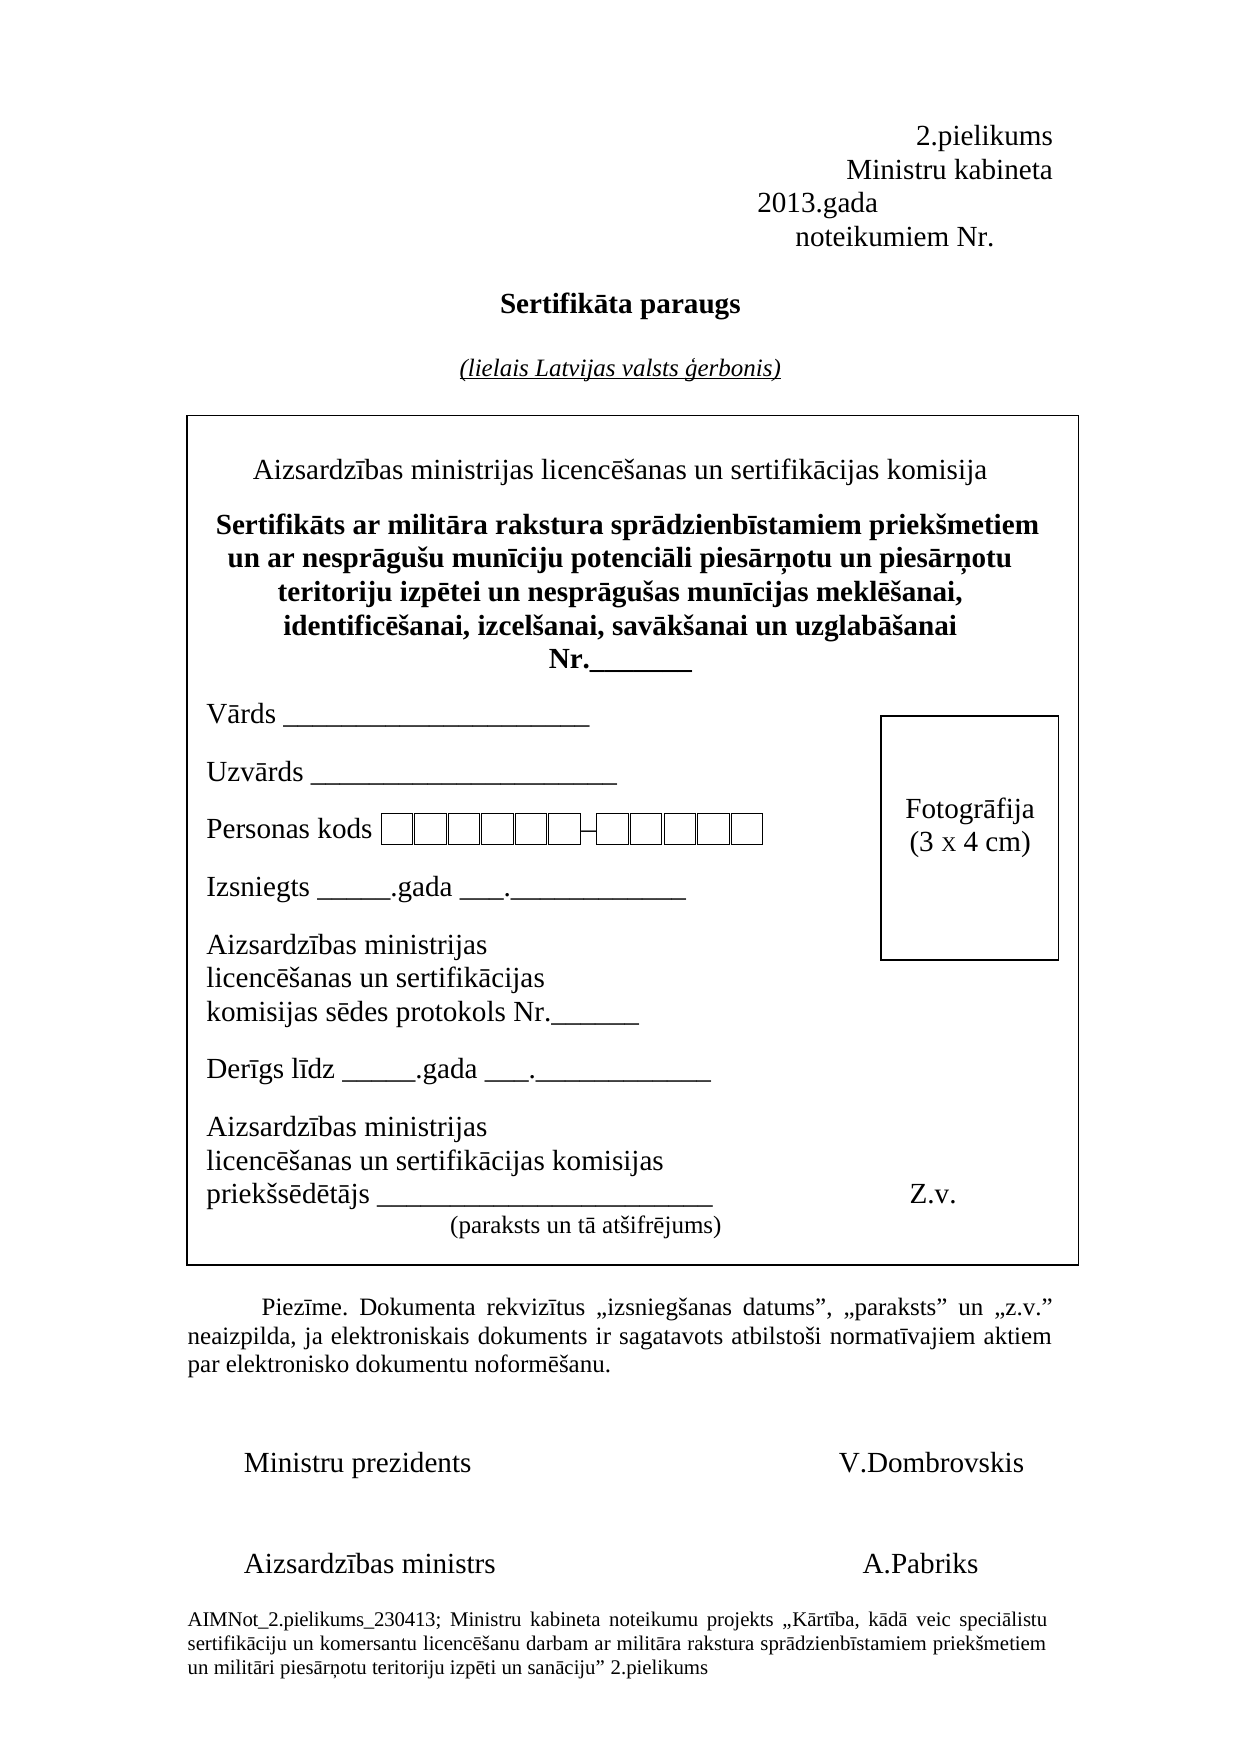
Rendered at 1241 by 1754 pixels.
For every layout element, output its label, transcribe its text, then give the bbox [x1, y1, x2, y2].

text 2013.gada [187, 185, 1053, 219]
text (lielais Latvijas valsts ģerbonis) [187, 353, 1053, 382]
text Piezīme. Dokumenta rekvizītus „izsniegšanas datums”, „paraksts” un „z.v.” neaizpilda, ja elektroniskais dokuments ir sagatavots atbilstoši normatīvajiem aktiem par elektronisko dokumentu noformēšanu. [187, 1292, 1053, 1378]
text Izsniegts _____.gada ___.____________ [188, 869, 880, 903]
text Aizsardzības ministrijas [188, 1109, 1053, 1143]
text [244, 1546, 1053, 1579]
text licencēšanas un sertifikācijas komisijas [188, 1143, 1053, 1176]
text Sertifikāta paraugs [187, 286, 1053, 319]
text Aizsardzības ministrijas licencēšanas un sertifikācijas komisija [188, 452, 1053, 486]
text Derīgs līdz _____.gada ___.____________ [188, 1051, 1053, 1085]
text Uzvārds _____________________ [188, 754, 880, 787]
text komisijas sēdes protokols Nr.______ [188, 994, 1053, 1027]
text Ministru prezidents V.Dombrovskis [244, 1445, 1045, 1479]
text licencēšanas un sertifikācijas [188, 960, 1053, 994]
text priekšsēdētājs _______________________ Z.v. [188, 1176, 1053, 1210]
text Aizsardzības ministrijas [188, 927, 880, 960]
text Nr._______ [188, 641, 1053, 675]
text Sertifikāts ar militāra rakstura sprādzienbīstamiem priekšmetiem un ar nesprāgušu munīciju potenciāli piesārņotu un piesārņotu teritoriju izpētei un nesprāgušas munīcijas meklēšanai, identificēšanai, izcelšanai, savākšanai un uzglabāšanai [188, 507, 1053, 641]
text Vārds _____________________ [188, 696, 1053, 730]
text noteikumiem Nr. [187, 219, 1053, 252]
text Personas kods – [188, 812, 880, 845]
text (paraksts un tā atšifrējums) [188, 1210, 1053, 1238]
text 2.pielikums [187, 118, 1053, 152]
text Ministru kabineta [187, 152, 1053, 185]
